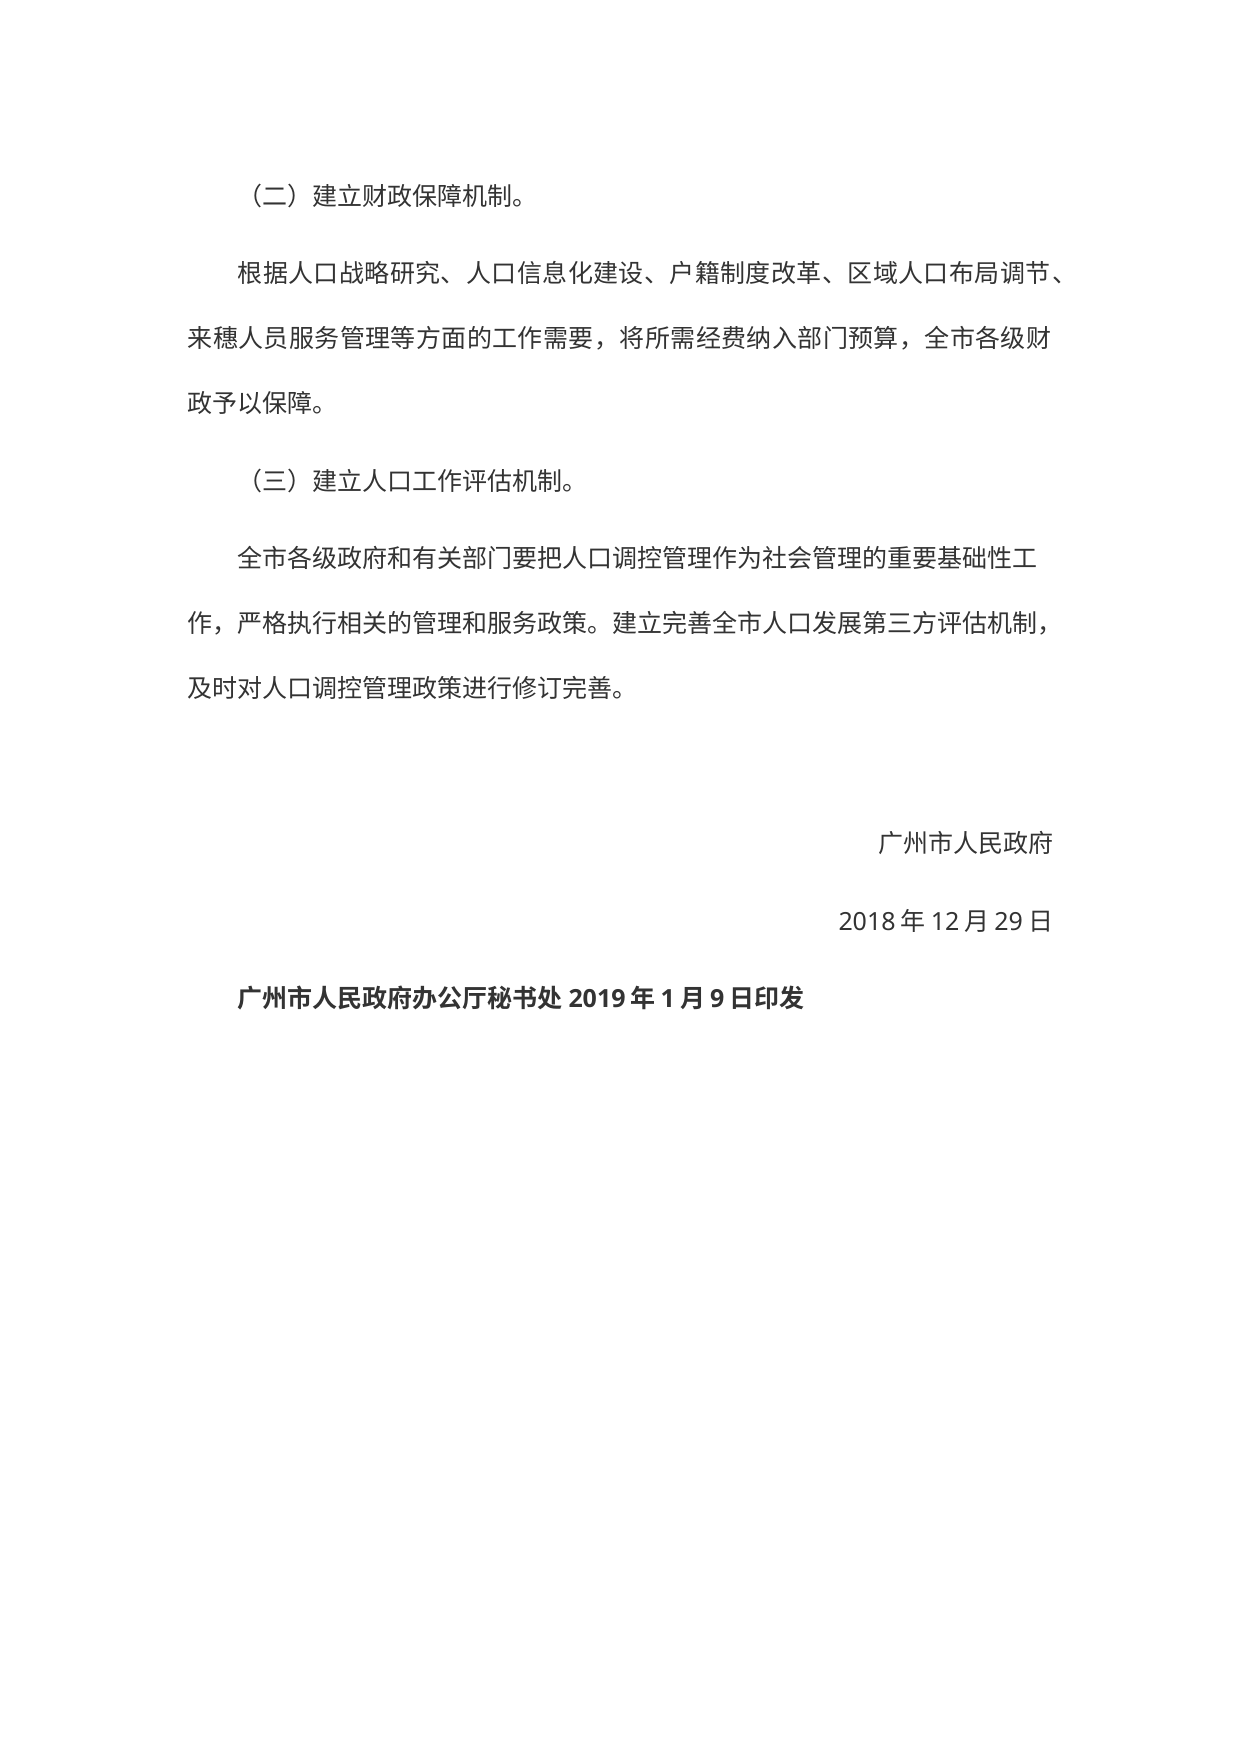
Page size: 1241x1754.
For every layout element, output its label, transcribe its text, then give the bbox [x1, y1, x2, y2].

text 根据人口战略研究、人口信息化建设、户籍制度改革、区域人口布局调节、来穗人员服务管理等方面的工作需要，将所需经费纳入部门预算，全市各级财政予以保障。 [187, 239, 1053, 434]
text 2018年12月29日 [187, 887, 1053, 952]
text （三）建立人口工作评估机制。 [187, 447, 1053, 512]
text 广州市人民政府办公厅秘书处 2019年1月9日印发 [187, 964, 1053, 1029]
text 广州市人民政府 [187, 809, 1053, 874]
text 全市各级政府和有关部门要把人口调控管理作为社会管理的重要基础性工作，严格执行相关的管理和服务政策。建立完善全市人口发展第三方评估机制，及时对人口调控管理政策进行修订完善。 [187, 524, 1053, 719]
text （二）建立财政保障机制。 [187, 162, 1053, 227]
